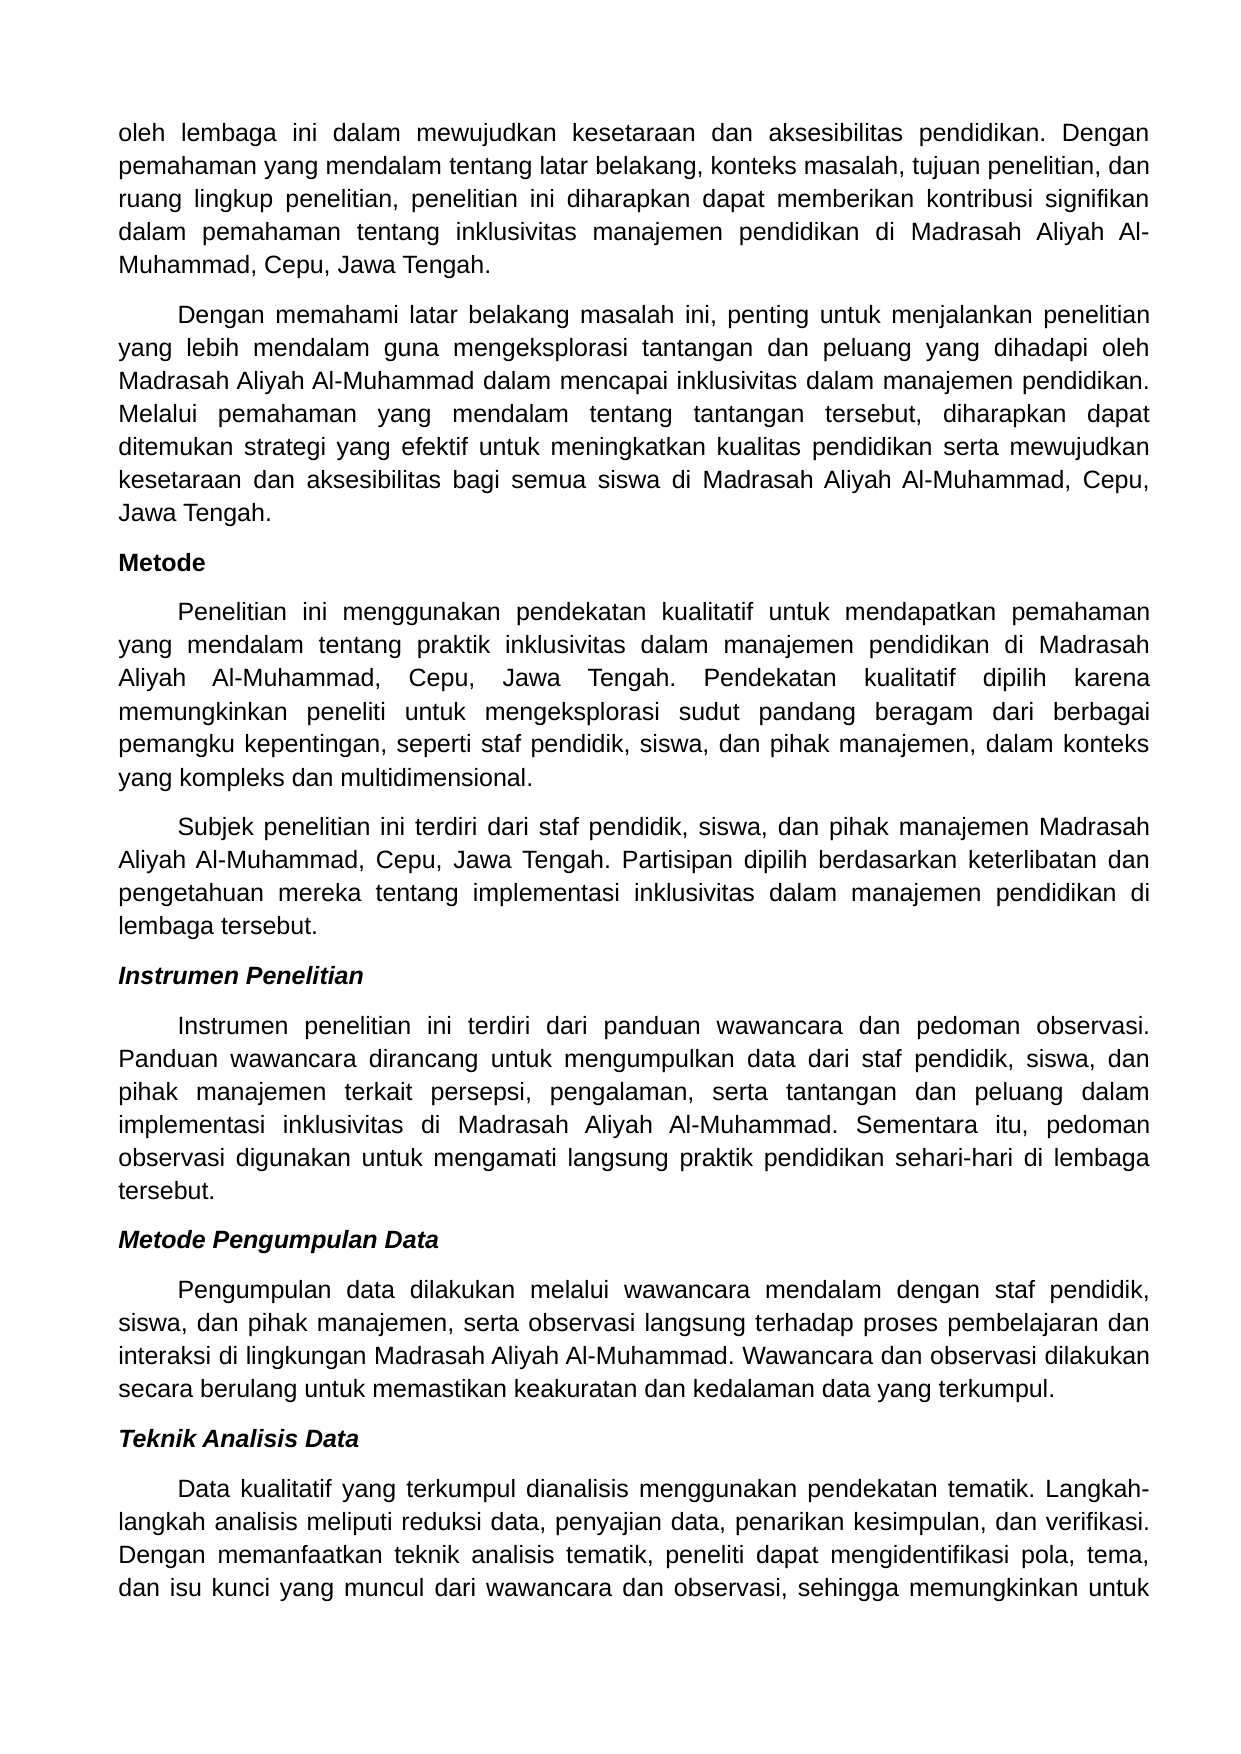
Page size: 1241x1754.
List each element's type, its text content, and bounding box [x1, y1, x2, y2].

text Metode Pengumpulan Data [118, 1225, 1152, 1254]
text Subjek penelitian ini terdiri dari staf pendidik, siswa, dan pihak manajemen Madrasah Aliyah Al-Muhammad, Cepu, Jawa Tengah. Partisipan dipilih berdasarkan keterlibatan dan pengetahuan mereka tentang implementasi inklusivitas dalam manajemen pendidikan di lembaga tersebut. [118, 812, 1152, 940]
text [118, 118, 1152, 279]
text Metode [118, 548, 1152, 576]
text Instrumen Penelitian [118, 961, 1152, 990]
text Teknik Analisis Data [118, 1424, 1152, 1453]
text Instrumen penelitian ini terdiri dari panduan wawancara dan pedoman observasi. Panduan wawancara dirancang untuk mengumpulkan data dari staf pendidik, siswa, dan pihak manajemen terkait persepsi, pengalaman, serta tantangan dan peluang dalam implementasi inklusivitas di Madrasah Aliyah Al-Muhammad. Sementara itu, pedoman observasi digunakan untuk mengamati langsung praktik pendidikan sehari-hari di lembaga tersebut. [118, 1011, 1152, 1204]
text Dengan memahami latar belakang masalah ini, penting untuk menjalankan penelitian yang lebih mendalam guna mengeksplorasi tantangan dan peluang yang dihadapi oleh Madrasah Aliyah Al-Muhammad dalam mencapai inklusivitas dalam manajemen pendidikan. Melalui pemahaman yang mendalam tentang tantangan tersebut, diharapkan dapat ditemukan strategi yang efektif untuk meningkatkan kualitas pendidikan serta mewujudkan kesetaraan dan aksesibilitas bagi semua siswa di Madrasah Aliyah Al-Muhammad, Cepu, Jawa Tengah. [118, 300, 1152, 527]
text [118, 1473, 1152, 1601]
text Penelitian ini menggunakan pendekatan kualitatif untuk mendapatkan pemahaman yang mendalam tentang praktik inklusivitas dalam manajemen pendidikan di Madrasah Aliyah Al-Muhammad, Cepu, Jawa Tengah. Pendekatan kualitatif dipilih karena memungkinkan peneliti untuk mengeksplorasi sudut pandang beragam dari berbagai pemangku kepentingan, seperti staf pendidik, siswa, dan pihak manajemen, dalam konteks yang kompleks dan multidimensional. [118, 597, 1152, 791]
text Pengumpulan data dilakukan melalui wawancara mendalam dengan staf pendidik, siswa, dan pihak manajemen, serta observasi langsung terhadap proses pembelajaran dan interaksi di lingkungan Madrasah Aliyah Al-Muhammad. Wawancara dan observasi dilakukan secara berulang untuk memastikan keakuratan dan kedalaman data yang terkumpul. [118, 1275, 1152, 1403]
